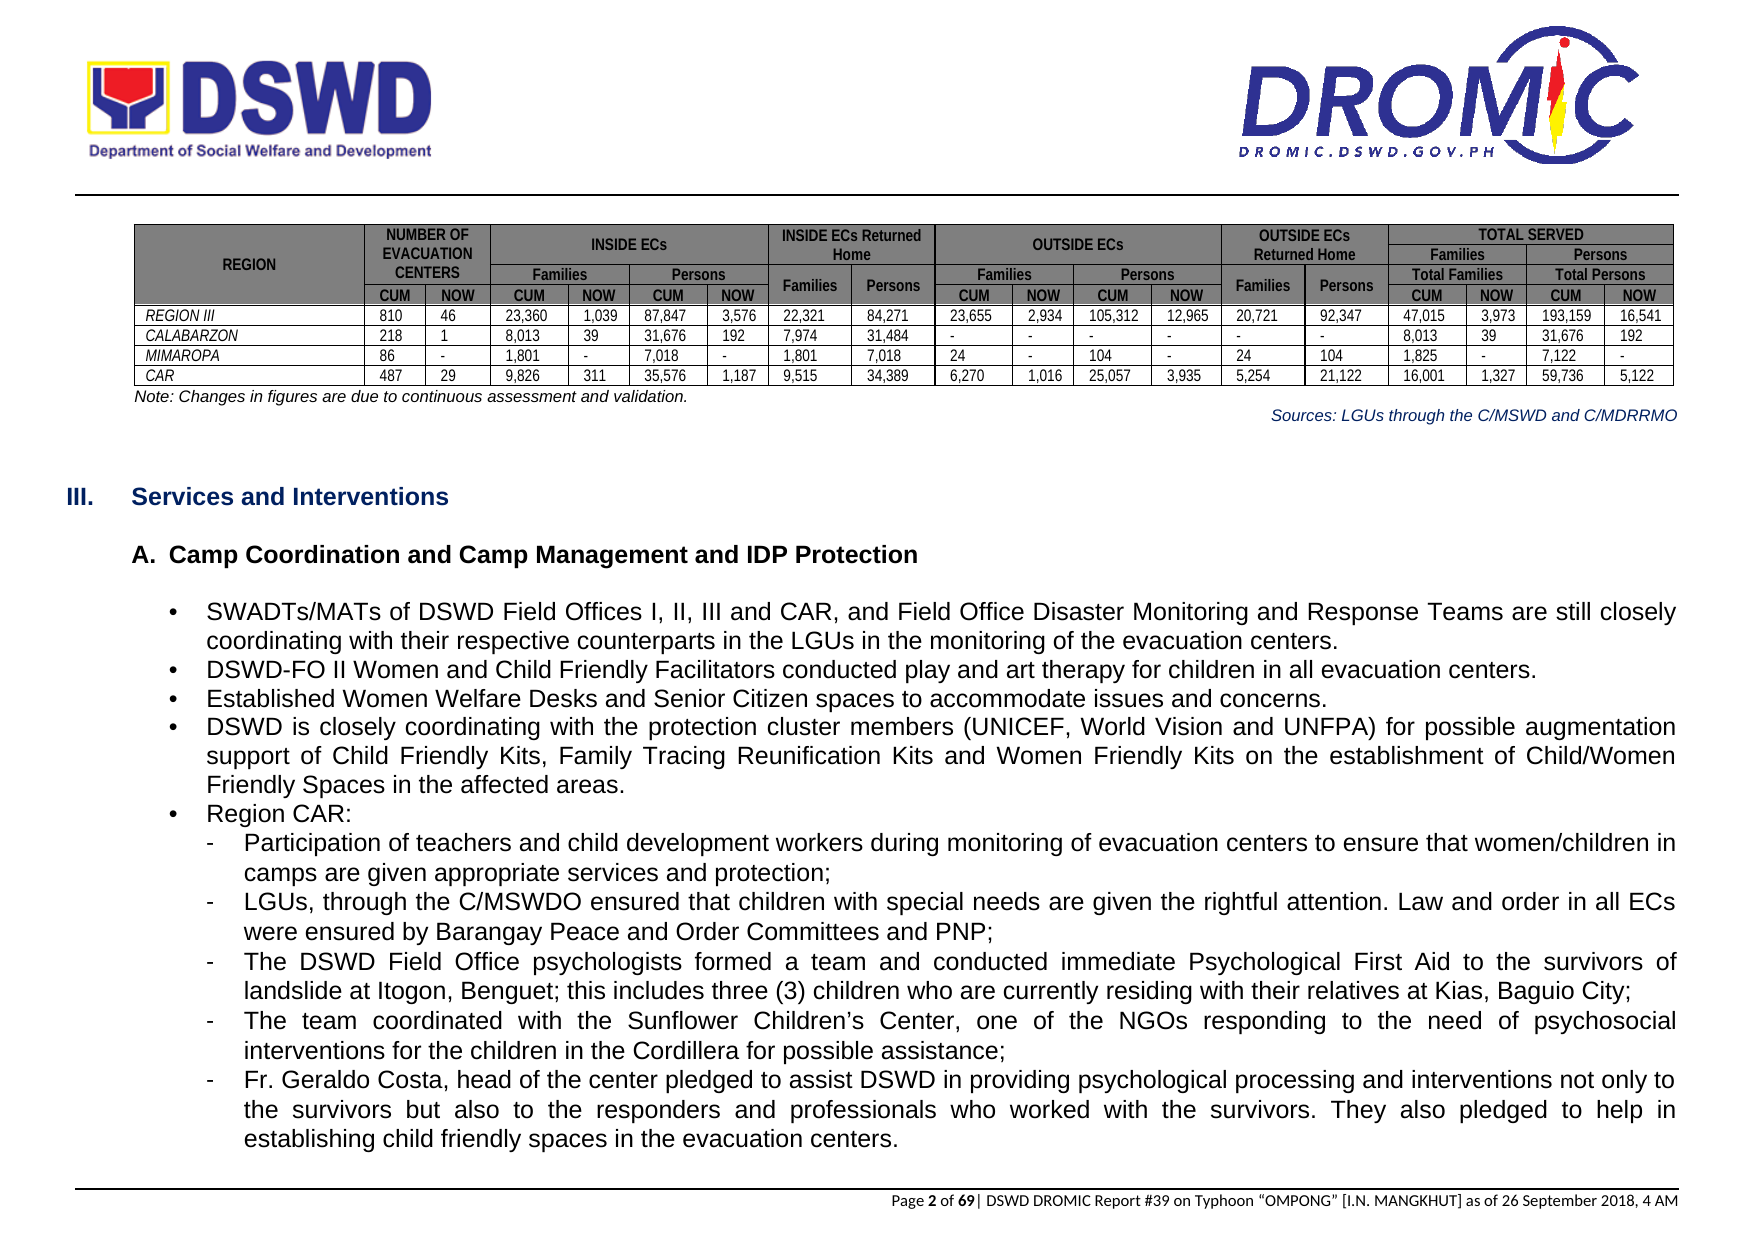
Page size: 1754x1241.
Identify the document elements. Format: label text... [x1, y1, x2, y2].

table_cell 35,576 [630, 366, 707, 385]
table_cell - [1152, 346, 1221, 365]
table_cell CAR [135, 366, 364, 385]
table_cell 8,013 [491, 326, 568, 345]
table_cell - [1152, 326, 1221, 345]
table_cell 20,721 [1222, 306, 1304, 325]
table_cell 7,122 [1527, 346, 1604, 365]
table_cell 810 [365, 306, 425, 325]
table_cell Families [936, 265, 1073, 284]
table_cell 5,122 [1605, 366, 1673, 385]
list Services and Interventions [94, 482, 1679, 511]
table_cell 31,676 [630, 326, 707, 345]
table_cell 31,484 [852, 326, 934, 345]
table_cell Persons [1306, 265, 1388, 304]
table_cell 16,001 [1389, 366, 1466, 385]
table_cell Total Families [1389, 265, 1526, 284]
table_cell 1,825 [1389, 346, 1466, 365]
table_cell Families [491, 265, 629, 284]
list The team coordinated with the Sunflower Children’s Center, one of the NGOs responding to the need of psychosocial interventions for the children in the Cordillera for possible assistance; [206, 1005, 1679, 1064]
table_cell 218 [365, 326, 425, 345]
table_cell 31,676 [1527, 326, 1604, 345]
table_cell 192 [708, 326, 768, 345]
table_cell Persons [1527, 245, 1673, 264]
table_cell 39 [569, 326, 629, 345]
table_cell 92,347 [1306, 306, 1388, 325]
table_cell 29 [426, 366, 490, 385]
table_cell 2,934 [1013, 306, 1073, 325]
table_cell CUM [630, 285, 707, 304]
text Sources: LGUs through the C/MSWD and C/MDRRMO [75, 406, 1679, 425]
table_cell 7,018 [630, 346, 707, 365]
table_cell 1,187 [708, 366, 768, 385]
table_cell 16,541 [1605, 306, 1673, 325]
table_cell Persons [630, 265, 768, 284]
table_cell REGION III [135, 306, 364, 325]
table_cell 9,515 [769, 366, 851, 385]
table_header TOTAL SERVED [1389, 225, 1673, 244]
list Established Women Welfare Desks and Senior Citizen spaces to accommodate issues and concerns. [169, 683, 1679, 712]
picture [75, 58, 444, 164]
table_cell 39 [1467, 326, 1526, 345]
table_cell 311 [569, 366, 629, 385]
table_cell Persons [852, 265, 934, 304]
table_header REGION [135, 225, 364, 304]
table_cell 47,015 [1389, 306, 1466, 325]
table_cell 5,254 [1222, 366, 1304, 385]
list Camp Coordination and Camp Management and IDP Protection [131, 540, 1679, 568]
table_cell 6,270 [936, 366, 1012, 385]
table_cell 21,122 [1306, 366, 1388, 385]
table_cell 46 [426, 306, 490, 325]
table_cell CUM [491, 285, 568, 304]
list SWADTs/MATs of DSWD Field Offices I, II, III and CAR, and Field Office Disaster Monitoring and Response Teams are still closely coordinating with their respective counterparts in the LGUs in the monitoring of the evacuation centers. [169, 597, 1679, 655]
table_cell - [426, 346, 490, 365]
table_cell NOW [1013, 285, 1073, 304]
table_cell 487 [365, 366, 425, 385]
table_cell 3,576 [708, 306, 768, 325]
list Participation of teachers and child development workers during monitoring of evacuation centers to ensure that women/children in camps are given appropriate services and protection; [206, 827, 1679, 887]
list The DSWD Field Office psychologists formed a team and conducted immediate Psychological First Aid to the survivors of landslide at Itogon, Benguet; this includes three (3) children who are currently residing with their relatives at Kias, Baguio City; [206, 946, 1679, 1005]
table_cell 84,271 [852, 306, 934, 325]
table_cell 1,801 [769, 346, 851, 365]
table_cell - [1467, 346, 1526, 365]
table_cell 7,018 [852, 346, 934, 365]
table_cell 192 [1605, 326, 1673, 345]
table_cell 3,935 [1152, 366, 1221, 385]
table_header OUTSIDE ECs [936, 225, 1221, 264]
table_cell - [1013, 326, 1073, 345]
table_cell 7,974 [769, 326, 851, 345]
table_cell 1,039 [569, 306, 629, 325]
table_cell CUM [1527, 285, 1604, 304]
table_cell CALABARZON [135, 326, 364, 345]
table_cell - [708, 346, 768, 365]
table_cell - [936, 326, 1012, 345]
table_cell 193,159 [1527, 306, 1604, 325]
table_cell 104 [1306, 346, 1388, 365]
picture [1231, 25, 1644, 163]
table_cell 59,736 [1527, 366, 1604, 385]
table_cell 1 [426, 326, 490, 345]
table_cell 22,321 [769, 306, 851, 325]
table_header INSIDE ECs [491, 225, 768, 264]
table_cell 1,327 [1467, 366, 1526, 385]
table_cell Persons [1074, 265, 1221, 284]
table_cell 8,013 [1389, 326, 1466, 345]
table_cell 104 [1074, 346, 1151, 365]
table_cell NOW [1152, 285, 1221, 304]
list DSWD is closely coordinating with the protection cluster members (UNICEF, World Vision and UNFPA) for possible augmentation support of Child Friendly Kits, Family Tracing Reunification Kits and Women Friendly Kits on the establishment of Child/Women Friendly Spaces in the affected areas. [169, 712, 1679, 798]
table_cell 23,360 [491, 306, 568, 325]
table_cell CUM [936, 285, 1012, 304]
table_cell CUM [1389, 285, 1466, 304]
text Note: Changes in figures are due to continuous assessment and validation. [75, 386, 1679, 406]
table_cell NOW [1467, 285, 1526, 304]
table_cell 25,057 [1074, 366, 1151, 385]
table_cell - [1074, 326, 1151, 345]
table_cell 86 [365, 346, 425, 365]
table_header NUMBER OF EVACUATION CENTERS (ECs) [365, 225, 490, 284]
list Fr. Geraldo Costa, head of the center pledged to assist DSWD in providing psychological processing and interventions not only to the survivors but also to the responders and professionals who worked with the survivors. They also pledged to help in establishing child friendly spaces in the evacuation centers. [206, 1064, 1679, 1152]
table_cell 9,826 [491, 366, 568, 385]
table_cell 1,801 [491, 346, 568, 365]
table_cell 105,312 [1074, 306, 1151, 325]
table_cell 24 [1222, 346, 1304, 365]
table_header INSIDE ECs Returned Home [769, 225, 934, 264]
table_cell NOW [1605, 285, 1673, 304]
table_cell 12,965 [1152, 306, 1221, 325]
table_header OUTSIDE ECs Returned Home [1222, 225, 1388, 264]
table_cell Families [1389, 245, 1526, 264]
table_cell 87,847 [630, 306, 707, 325]
table_cell - [1306, 326, 1388, 345]
table_cell CUM [1074, 285, 1151, 304]
table_cell 34,389 [852, 366, 934, 385]
list LGUs, through the C/MSWDO ensured that children with special needs are given the rightful attention. Law and order in all ECs were ensured by Barangay Peace and Order Committees and PNP; [206, 887, 1679, 946]
list DSWD-FO II Women and Child Friendly Facilitators conducted play and art therapy for children in all evacuation centers. [169, 655, 1679, 683]
table_cell CUM [365, 285, 425, 304]
table_cell 3,973 [1467, 306, 1526, 325]
table_cell Total Persons [1527, 265, 1673, 284]
table_cell Families [769, 265, 851, 304]
table_cell NOW [708, 285, 768, 304]
table_cell - [1013, 346, 1073, 365]
table_cell - [569, 346, 629, 365]
table_cell 23,655 [936, 306, 1012, 325]
table_cell 24 [936, 346, 1012, 365]
table_cell 1,016 [1013, 366, 1073, 385]
table_cell - [1222, 326, 1304, 345]
list Region CAR: [169, 798, 1679, 827]
table_cell Families [1222, 265, 1304, 304]
table_cell NOW [426, 285, 490, 304]
table_cell MIMAROPA [135, 346, 364, 365]
table_cell - [1605, 346, 1673, 365]
table_cell NOW [569, 285, 629, 304]
